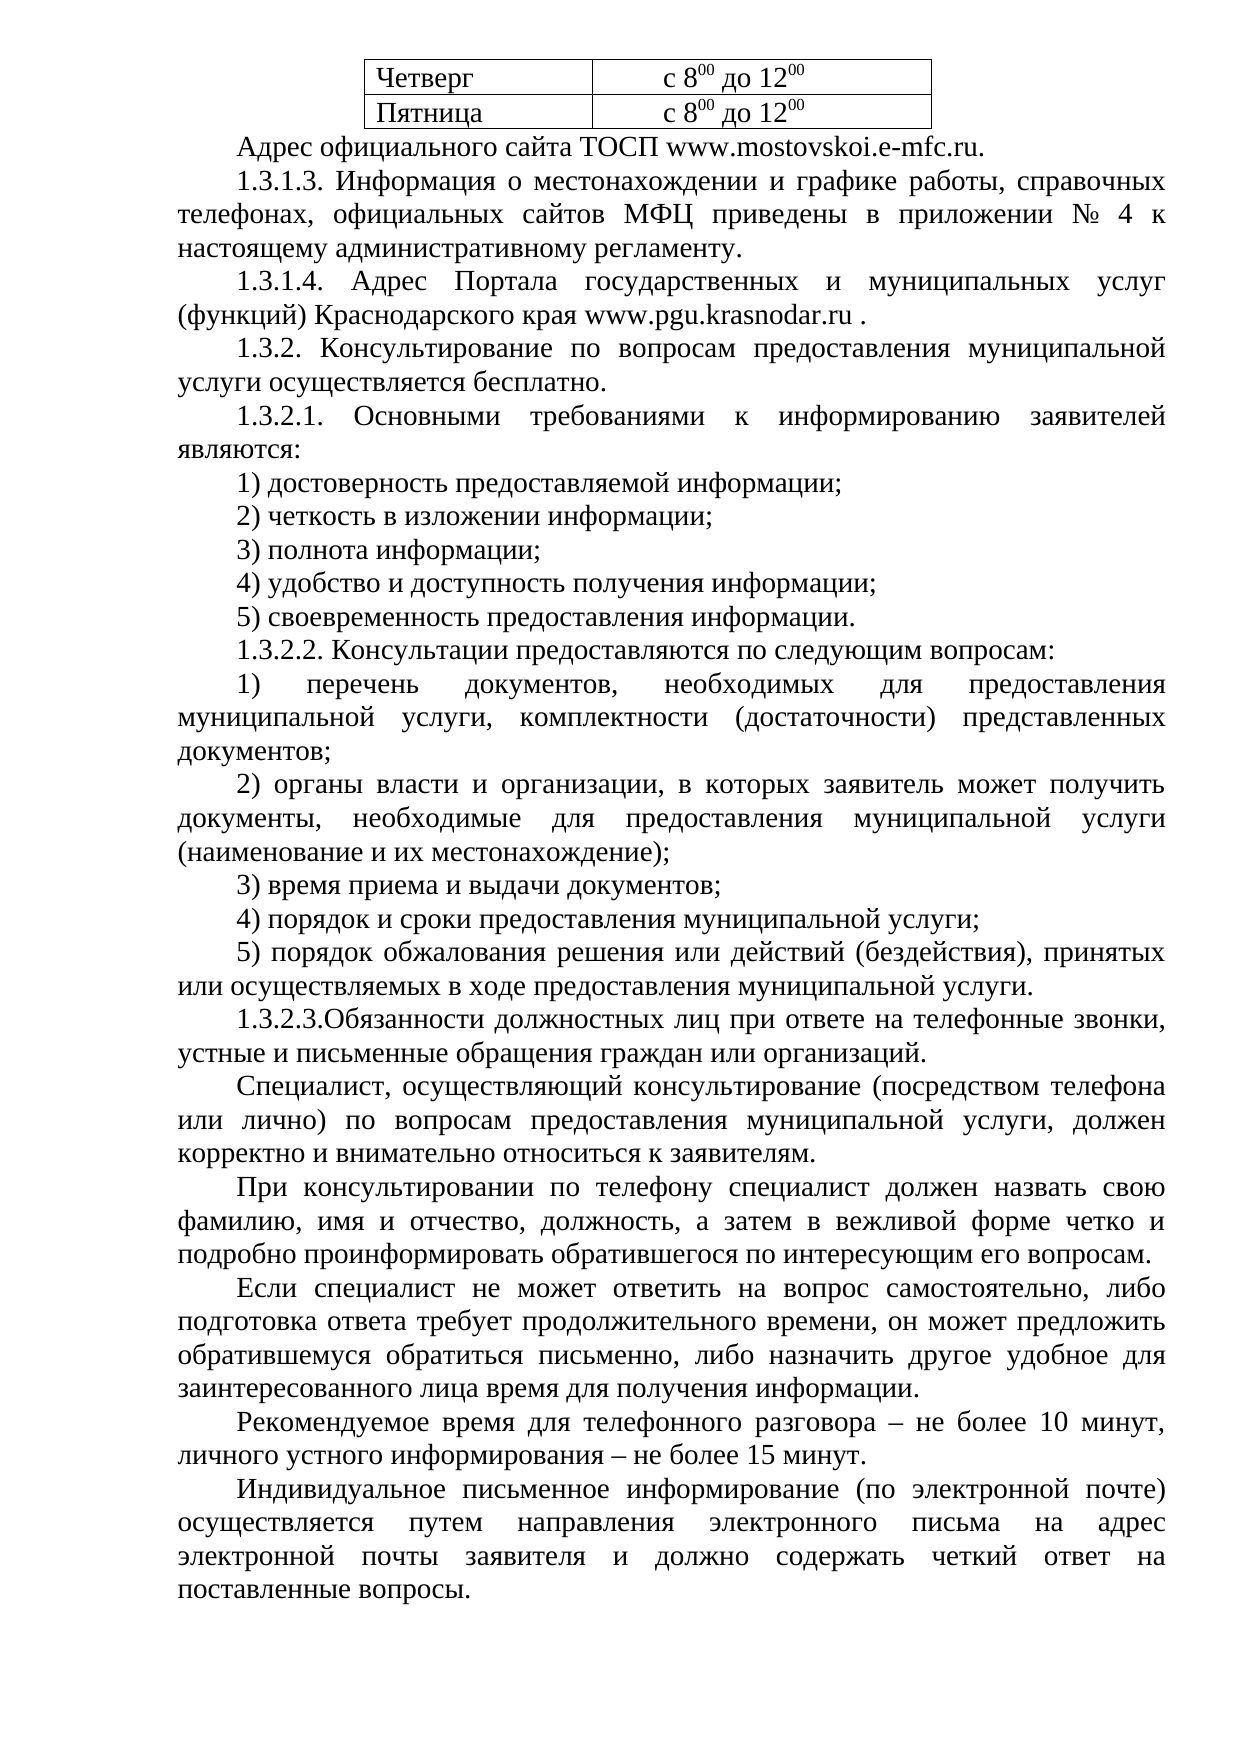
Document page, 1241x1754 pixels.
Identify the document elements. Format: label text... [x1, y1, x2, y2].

text 1.3.1.3. Информация о местонахождении и графике работы, справочных телефонах, официальных сайтов МФЦ приведены в приложении № 4 к настоящему административному регламенту. [177, 163, 1167, 263]
text 4) порядок и сроки предоставления муниципальной услуги; [177, 901, 1167, 934]
table_cell Четверг [365, 60, 592, 94]
text 1) достоверность предоставляемой информации; [177, 465, 1167, 498]
text 1.3.2.1. Основными требованиями к информированию заявителей являются: [177, 398, 1167, 465]
text 3) время приема и выдачи документов; [177, 867, 1167, 901]
text 1.3.1.4. Адрес Портала государственных и муниципальных услуг (функций) Краснодарского края www.pgu.krasnodar.ru . [177, 263, 1167, 331]
text 1.3.2.2. Консультации предоставляются по следующим вопросам: [177, 632, 1167, 666]
text При консультировании по телефону специалист должен назвать свою фамилию, имя и отчество, должность, а затем в вежливой форме четко и подробно проинформировать обратившегося по интересующим его вопросам. [177, 1169, 1167, 1270]
table_cell с 800 до 1200 [593, 60, 931, 94]
text 1) перечень документов, необходимых для предоставления муниципальной услуги, комплектности (достаточности) представленных документов; [177, 666, 1167, 767]
text 5) своевременность предоставления информации. [177, 599, 1167, 632]
text 2) четкость в изложении информации; [177, 498, 1167, 532]
text Специалист, осуществляющий консультирование (посредством телефона или лично) по вопросам предоставления муниципальной услуги, должен корректно и внимательно относиться к заявителям. [177, 1068, 1167, 1169]
text Индивидуальное письменное информирование (по электронной почте) осуществляется путем направления электронного письма на адрес электронной почты заявителя и должно содержать четкий ответ на поставленные вопросы. [177, 1471, 1167, 1605]
table_cell с 800 до 1200 [593, 95, 931, 128]
table_cell Пятница [365, 95, 592, 128]
text Рекомендуемое время для телефонного разговора – не более 10 минут, личного устного информирования – не более 15 минут. [177, 1404, 1167, 1471]
text Адрес официального сайта ТОСП www.mostovskoi.e-mfc.ru. [177, 129, 1167, 163]
text 3) полнота информации; [177, 532, 1167, 565]
text 1.3.2. Консультирование по вопросам предоставления муниципальной услуги осуществляется бесплатно. [177, 331, 1167, 398]
text 2) органы власти и организации, в которых заявитель может получить документы, необходимые для предоставления муниципальной услуги (наименование и их местонахождение); [177, 767, 1167, 867]
text Если специалист не может ответить на вопрос самостоятельно, либо подготовка ответа требует продолжительного времени, он может предложить обратившемуся обратиться письменно, либо назначить другое удобное для заинтересованного лица время для получения информации. [177, 1270, 1167, 1404]
text 5) порядок обжалования решения или действий (бездействия), принятых или осуществляемых в ходе предоставления муниципальной услуги. [177, 934, 1167, 1001]
text 1.3.2.3.Обязанности должностных лиц при ответе на телефонные звонки, устные и письменные обращения граждан или организаций. [177, 1001, 1167, 1068]
text 4) удобство и доступность получения информации; [177, 565, 1167, 599]
